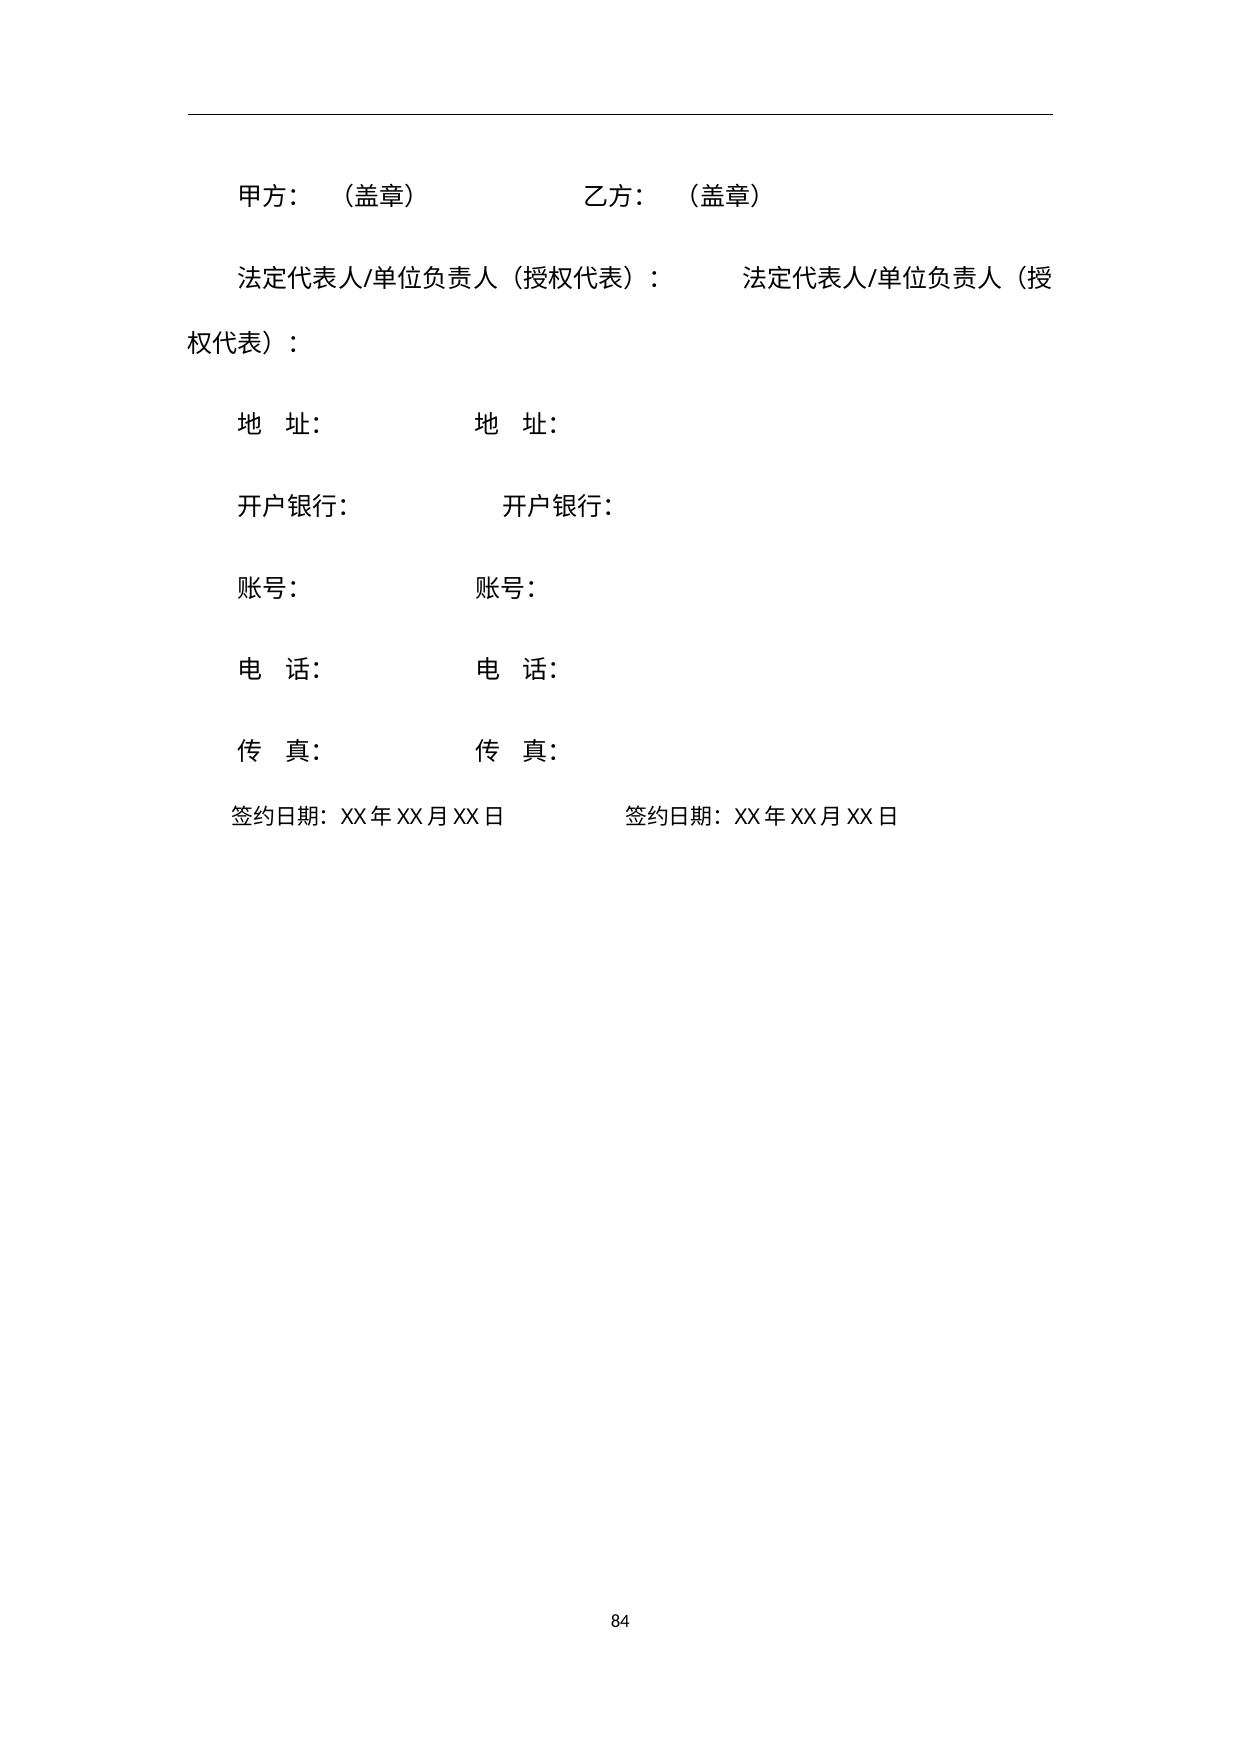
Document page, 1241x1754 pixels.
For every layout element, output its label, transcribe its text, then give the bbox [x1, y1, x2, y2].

text 电 话： 电 话： [187, 635, 1053, 700]
text 传 真： 传 真： [187, 717, 1053, 782]
text 开户银行： 开户银行： [187, 472, 1053, 537]
text 法定代表人/单位负责人（授权代表）： 法定代表人/单位负责人（授权代表）： [187, 244, 1053, 374]
text 账号： 账号： [187, 554, 1053, 619]
text 甲方： （盖章） 乙方： （盖章） [187, 162, 1053, 227]
text 签约日期：XX年XX月XX日 签约日期：XX年XX月XX日 [187, 799, 1053, 831]
text 地 址： 地 址： [187, 390, 1053, 455]
